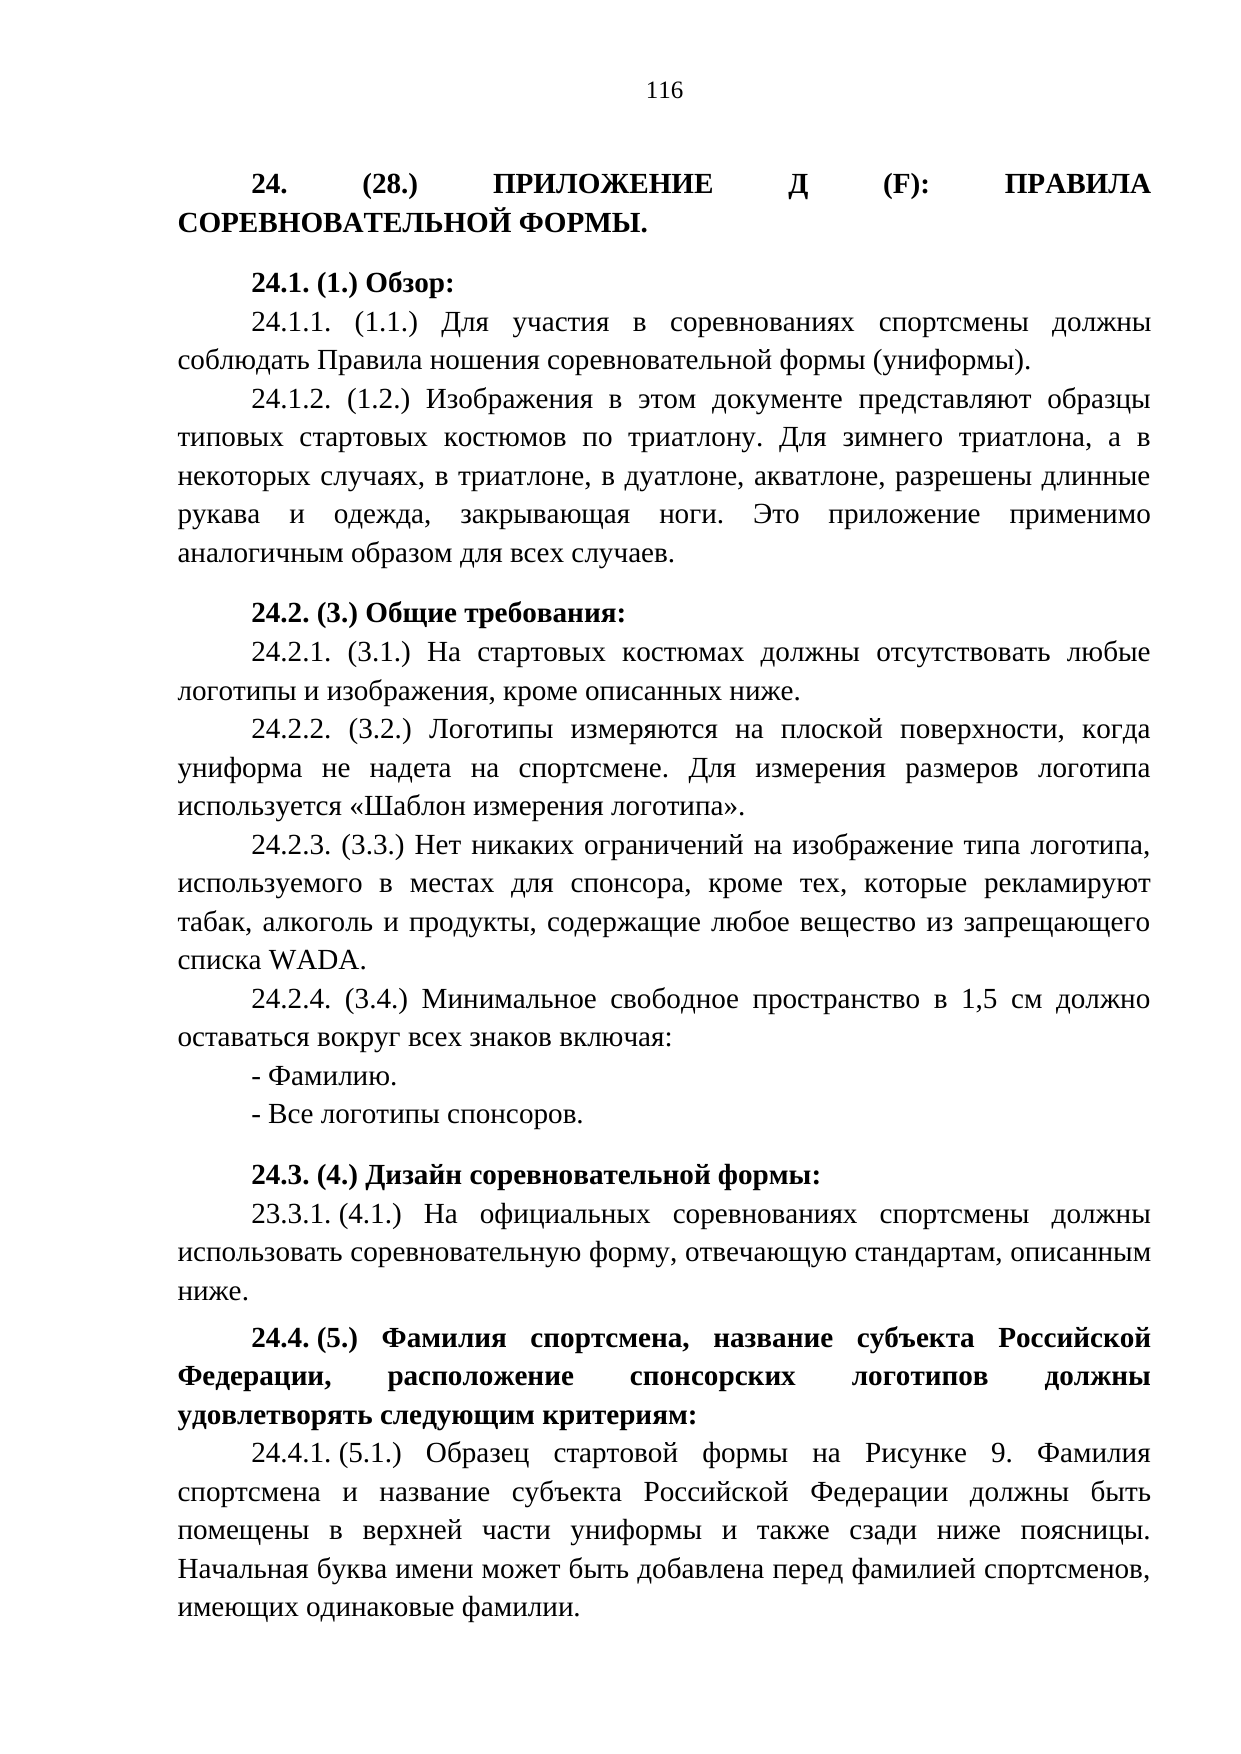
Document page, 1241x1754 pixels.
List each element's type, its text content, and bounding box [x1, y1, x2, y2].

list 24.4. (5.) Фамилия спортсмена, название субъекта Российской Федерации, расположение спонсорских логотипов должны удовлетворять следующим критериям: [177, 1320, 1152, 1430]
text 24.4.1. (5.1.) Образец стартовой формы на Рисунке 9. Фамилия спортсмена и название субъекта Российской Федерации должны быть помещены в верхней части униформы и также сзади ниже поясницы. Начальная буква имени может быть добавлена перед фамилией спортсменов, имеющих одинаковые фамилии. [177, 1435, 1152, 1623]
text 23.3.1. (4.1.) На официальных соревнованиях спортсмены должны использовать соревновательную форму, отвечающую стандартам, описанным ниже. [177, 1196, 1152, 1306]
text 24.2.2. (3.2.) Логотипы измеряются на плоской поверхности, когда униформа не надета на спортсмене. Для измерения размеров логотипа используется «Шаблон измерения логотипа». [177, 711, 1152, 822]
text 24.3. (4.) Дизайн соревновательной формы: [177, 1157, 1152, 1191]
text 24.1. (1.) Обзор: [177, 265, 1152, 299]
text 24.2.4. (3.4.) Минимальное свободное пространство в 1,5 см должно оставаться вокруг всех знаков включая: [177, 981, 1152, 1053]
list - Все логотипы спонсоров. [251, 1097, 1152, 1130]
text 24.2.3. (3.3.) Нет никаких ограничений на изображение типа логотипа, используемого в местах для спонсора, кроме тех, которые рекламируют табак, алкоголь и продукты, содержащие любое вещество из запрещающего списка WADA. [177, 827, 1152, 976]
text 24.1.1. (1.1.) Для участия в соревнованиях спортсмены должны соблюдать Правила ношения соревновательной формы (униформы). [177, 304, 1152, 376]
text 24. (28.) ПРИЛОЖЕНИЕ Д (F): ПРАВИЛА СОРЕВНОВАТЕЛЬНОЙ ФОРМЫ. [177, 166, 1152, 238]
list - Фамилию. [251, 1058, 1152, 1092]
text 24.2.1. (3.1.) На стартовых костюмах должны отсутствовать любые логотипы и изображения, кроме описанных ниже. [177, 634, 1152, 706]
text 24.1.2. (1.2.) Изображения в этом документе представляют образцы типовых стартовых костюмов по триатлону. Для зимнего триатлона, а в некоторых случаях, в триатлоне, в дуатлоне, акватлоне, разрешены длинные рукава и одежда, закрывающая ноги. Это приложение применимо аналогичным образом для всех случаев. [177, 381, 1152, 569]
list 24.2. (3.) Общие требования: [177, 596, 1152, 629]
